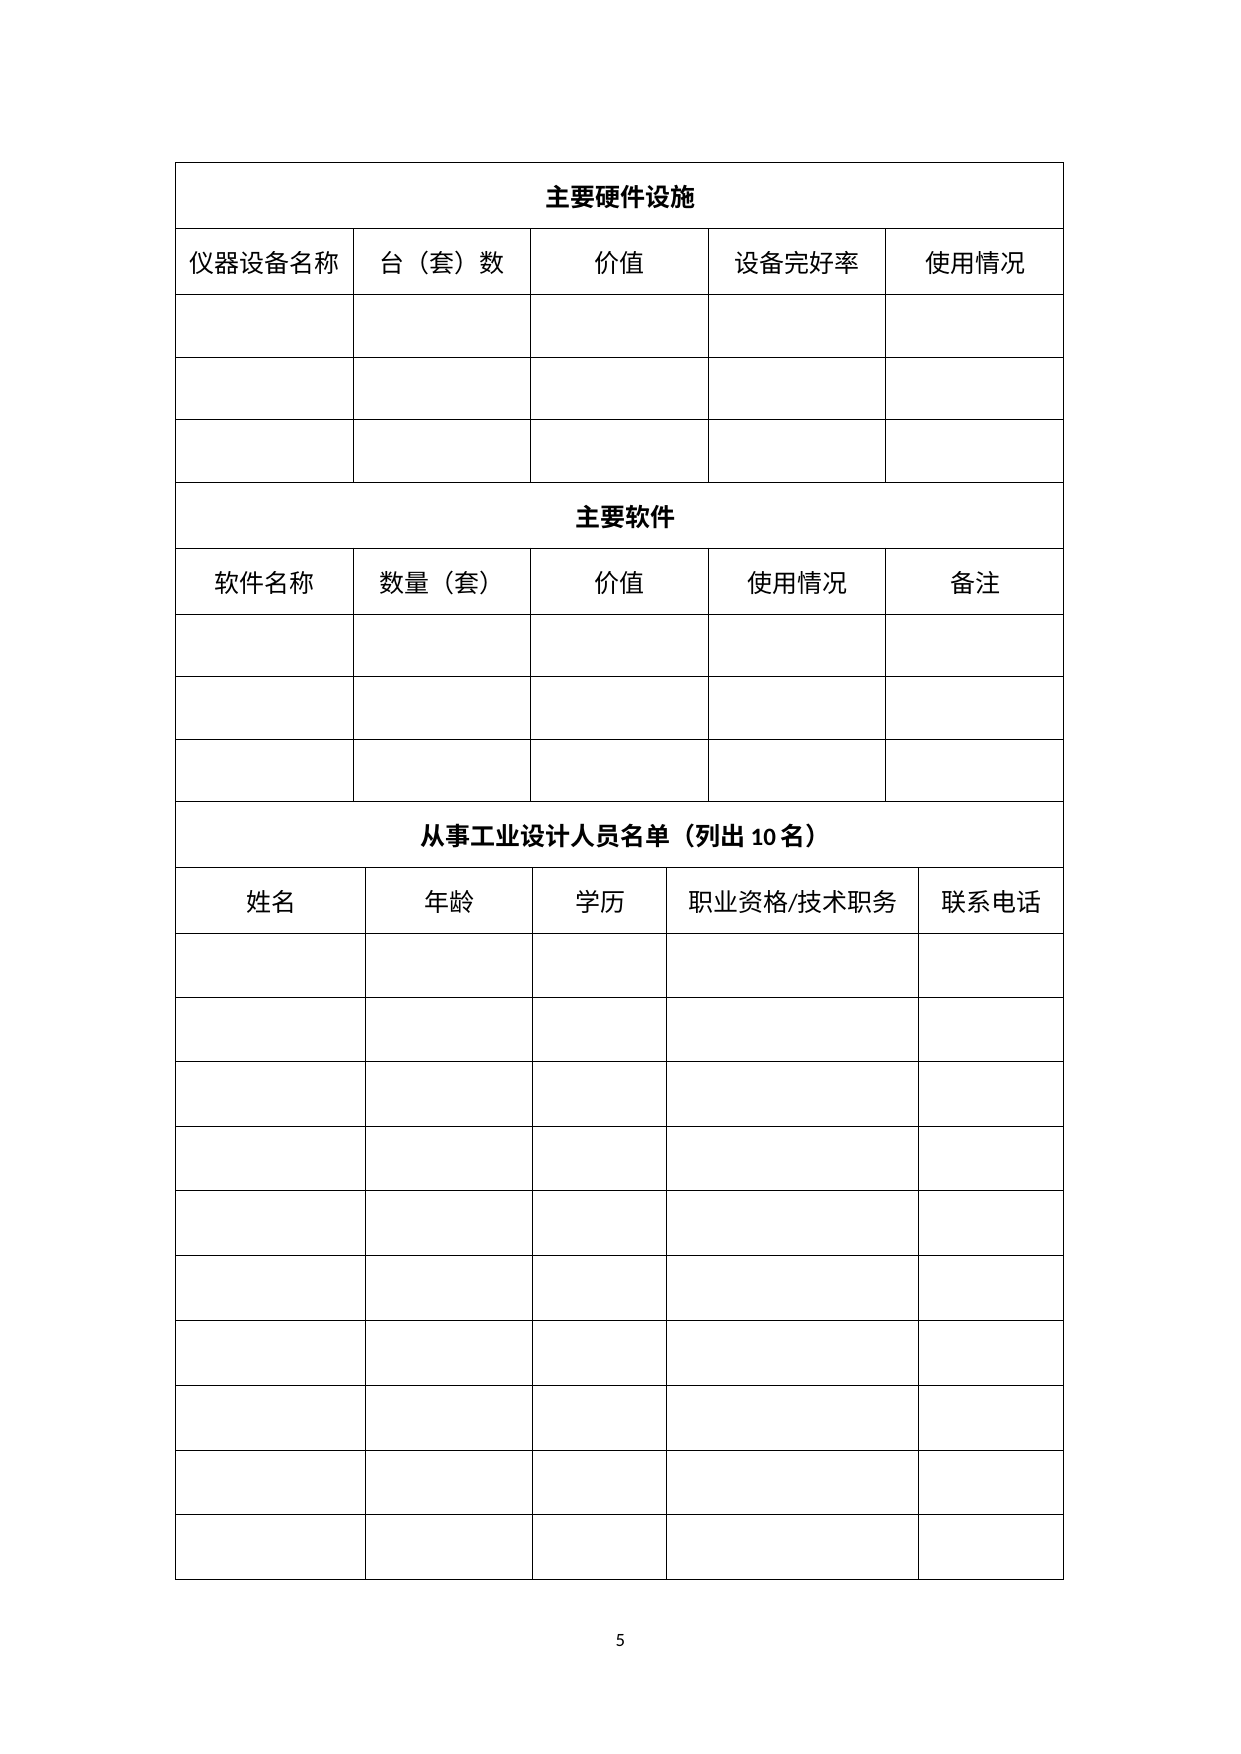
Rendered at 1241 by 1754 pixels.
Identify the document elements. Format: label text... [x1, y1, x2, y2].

table_cell [176, 1321, 365, 1385]
table_cell [919, 1062, 1063, 1126]
table_cell [176, 1191, 365, 1255]
table_cell [533, 1062, 666, 1126]
table_cell [709, 358, 885, 419]
table_cell [533, 1191, 666, 1255]
table_cell [366, 1515, 532, 1579]
table_cell [533, 1451, 666, 1514]
table_cell [919, 1127, 1063, 1190]
table_cell [667, 1191, 918, 1255]
table_cell 仪器设备名称 [176, 229, 353, 294]
table_cell [366, 1256, 532, 1320]
table_cell [176, 1127, 365, 1190]
table_cell [531, 615, 708, 676]
table_cell 联系电话 [919, 868, 1063, 933]
table_cell [176, 1062, 365, 1126]
table_cell [366, 934, 532, 997]
table_cell [366, 1127, 532, 1190]
table_cell [366, 1191, 532, 1255]
table_cell 从事工业设计人员名单（列出10名） [176, 802, 1063, 867]
table_cell 软件名称 [176, 549, 353, 614]
table_cell [667, 1515, 918, 1579]
table_cell [709, 740, 885, 801]
table_cell [919, 1515, 1063, 1579]
table_cell [886, 358, 1063, 419]
table_cell [533, 1321, 666, 1385]
table_cell [531, 295, 708, 357]
table_cell [176, 295, 353, 357]
table_cell [919, 1386, 1063, 1449]
table_cell 主要硬件设施 [176, 163, 1063, 228]
table_cell [667, 1386, 918, 1449]
table_cell [886, 420, 1063, 482]
table_cell 价值 [531, 549, 708, 614]
table_cell [533, 1256, 666, 1320]
table_cell [886, 615, 1063, 676]
table_cell [176, 1256, 365, 1320]
table_cell [667, 1321, 918, 1385]
table_cell [176, 1515, 365, 1579]
table_cell [533, 934, 666, 997]
table_cell [531, 677, 708, 739]
table_cell [354, 615, 530, 676]
table_cell 备注 [886, 549, 1063, 614]
table_cell [176, 677, 353, 739]
table_cell [366, 1451, 532, 1514]
table_cell [667, 1256, 918, 1320]
table_cell [919, 1451, 1063, 1514]
table_cell [667, 1062, 918, 1126]
table_cell [709, 420, 885, 482]
table_cell [533, 998, 666, 1061]
table_cell 学历 [533, 868, 666, 933]
table_cell [667, 998, 918, 1061]
table_cell [531, 420, 708, 482]
table_cell 姓名 [176, 868, 365, 933]
table_cell [531, 358, 708, 419]
table_cell 主要软件 [176, 483, 1063, 548]
table_cell [366, 1062, 532, 1126]
table_cell [709, 295, 885, 357]
table_cell [354, 420, 530, 482]
table_cell [667, 934, 918, 997]
table_cell [366, 998, 532, 1061]
table_cell [366, 1386, 532, 1449]
table_cell 台（套）数 [354, 229, 530, 294]
table_cell [354, 295, 530, 357]
table_cell [176, 615, 353, 676]
table_cell [919, 1256, 1063, 1320]
table_cell [354, 358, 530, 419]
table_cell 使用情况 [886, 229, 1063, 294]
table_cell 职业资格/技术职务 [667, 868, 918, 933]
table_cell [919, 1191, 1063, 1255]
table_cell [176, 740, 353, 801]
table_cell [354, 740, 530, 801]
table_cell [354, 677, 530, 739]
table_cell [667, 1127, 918, 1190]
table_cell 使用情况 [709, 549, 885, 614]
table_cell [176, 998, 365, 1061]
table_cell [176, 358, 353, 419]
table_cell [886, 295, 1063, 357]
table_cell 设备完好率 [709, 229, 885, 294]
table_cell 价值 [531, 229, 708, 294]
table_cell [709, 615, 885, 676]
table_cell [667, 1451, 918, 1514]
table_cell [533, 1515, 666, 1579]
table_cell [533, 1127, 666, 1190]
table_cell [886, 677, 1063, 739]
table_cell 年龄 [366, 868, 532, 933]
table_cell [886, 740, 1063, 801]
table_cell 数量（套） [354, 549, 530, 614]
table_cell [176, 1451, 365, 1514]
table_cell [176, 1386, 365, 1449]
table_cell [533, 1386, 666, 1449]
table_cell [366, 1321, 532, 1385]
table_cell [709, 677, 885, 739]
table_cell [919, 998, 1063, 1061]
table_cell [919, 1321, 1063, 1385]
table_cell [176, 934, 365, 997]
table_cell [531, 740, 708, 801]
table_cell [176, 420, 353, 482]
table_cell [919, 934, 1063, 997]
